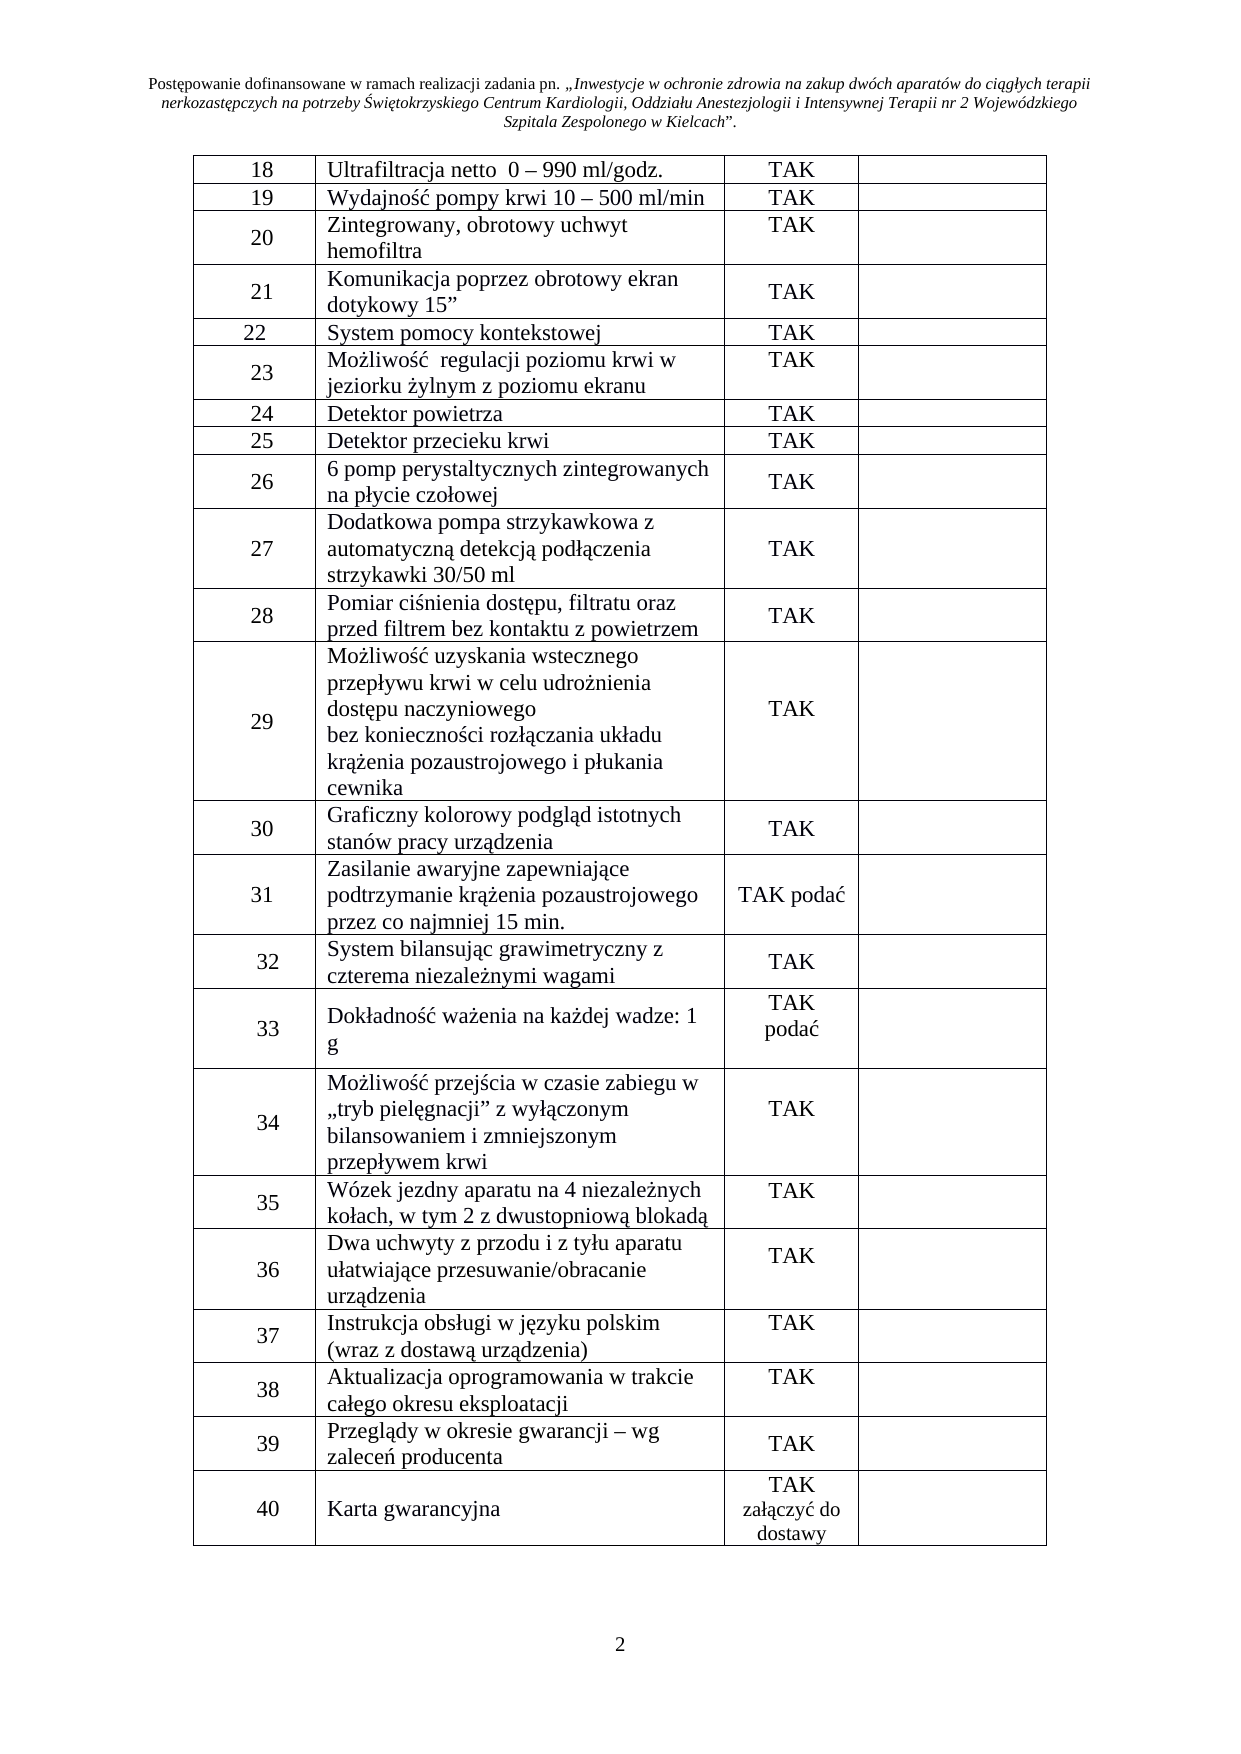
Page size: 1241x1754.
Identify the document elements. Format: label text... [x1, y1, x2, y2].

table_cell TAK [725, 400, 858, 426]
table_cell System bilansując grawimetryczny z czterema niezależnymi wagami [316, 935, 724, 988]
table_cell 24 [194, 400, 315, 426]
table_cell 29 [194, 642, 315, 800]
table_cell 6 pomp perystaltycznych zintegrowanych na płycie czołowej [316, 455, 724, 507]
table_cell [859, 427, 1046, 454]
table_cell 36 [194, 1229, 315, 1308]
table_cell 23 [194, 346, 315, 399]
table_cell 25 [194, 427, 315, 454]
table_cell 30 [194, 801, 315, 854]
table_cell Zasilanie awaryjne zapewniające podtrzymanie krążenia pozaustrojowego przez co najmniej 15 min. [316, 855, 724, 934]
table_cell [859, 1069, 1046, 1174]
table_cell [859, 184, 1046, 210]
table_cell Graficzny kolorowy podgląd istotnych stanów pracy urządzenia [316, 801, 724, 854]
table_cell [859, 156, 1046, 183]
table_cell 21 [194, 265, 315, 318]
table_cell 39 [194, 1417, 315, 1470]
table_cell TAK [725, 184, 858, 210]
table_cell Detektor powietrza [316, 400, 724, 426]
table_cell Możliwość przejścia w czasie zabiegu w „tryb pielęgnacji” z wyłączonym bilansowaniem i zmniejszonym przepływem krwi [316, 1069, 724, 1174]
table_cell 38 [194, 1363, 315, 1416]
table_cell TAK [725, 455, 858, 507]
table_cell TAK [725, 1310, 858, 1362]
table_cell 28 [194, 589, 315, 641]
table_cell 27 [194, 509, 315, 587]
table_cell [859, 589, 1046, 641]
table_cell TAK [725, 589, 858, 641]
table_cell TAK [725, 346, 858, 399]
table_cell TAK podać [725, 989, 858, 1068]
table_cell [859, 1310, 1046, 1362]
table_cell [859, 642, 1046, 800]
table_cell System pomocy kontekstowej [316, 319, 724, 345]
table_cell [859, 855, 1046, 934]
table_cell TAK [725, 801, 858, 854]
table_cell Dokładność ważenia na każdej wadze: 1 g [316, 989, 724, 1068]
table_cell TAK podać [725, 855, 858, 934]
table_cell [859, 455, 1046, 507]
table_cell 20 [194, 211, 315, 264]
table_cell Karta gwarancyjna [316, 1471, 724, 1545]
table_cell [859, 935, 1046, 988]
table_cell Przeglądy w okresie gwarancji – wg zaleceń producenta [316, 1417, 724, 1470]
table_cell 22 [194, 319, 315, 345]
table_cell Wózek jezdny aparatu na 4 niezależnych kołach, w tym 2 z dwustopniową blokadą [316, 1176, 724, 1228]
table_cell 19 [194, 184, 315, 210]
table_cell Aktualizacja oprogramowania w trakcie całego okresu eksploatacji [316, 1363, 724, 1416]
table_cell [859, 400, 1046, 426]
table_cell [859, 1417, 1046, 1470]
table_cell Ultrafiltracja netto 0 – 990 ml/godz. [316, 156, 724, 183]
table_cell TAK [725, 509, 858, 587]
table_cell TAK [725, 427, 858, 454]
table_cell Zintegrowany, obrotowy uchwyt hemofiltra [316, 211, 724, 264]
table_cell Wydajność pompy krwi 10 – 500 ml/min [316, 184, 724, 210]
table_cell [859, 1363, 1046, 1416]
table_cell Możliwość uzyskania wstecznego przepływu krwi w celu udrożnienia dostępu naczyniowego bez konieczności rozłączania układu krążenia pozaustrojowego i płukania cewnika [316, 642, 724, 800]
table_cell [859, 989, 1046, 1068]
table_cell 32 [194, 935, 315, 988]
table_cell 33 [194, 989, 315, 1068]
table_cell 37 [194, 1310, 315, 1362]
table_cell Pomiar ciśnienia dostępu, filtratu oraz przed filtrem bez kontaktu z powietrzem [316, 589, 724, 641]
table_cell 40 [194, 1471, 315, 1545]
table_cell TAK [725, 1176, 858, 1228]
table_cell [859, 509, 1046, 587]
table_cell Dwa uchwyty z przodu i z tyłu aparatu ułatwiające przesuwanie/obracanie urządzenia [316, 1229, 724, 1308]
table_cell TAK [725, 319, 858, 345]
table_cell 34 [194, 1069, 315, 1174]
table_cell 35 [194, 1176, 315, 1228]
table_cell TAK [725, 1363, 858, 1416]
table_cell Możliwość regulacji poziomu krwi w jeziorku żylnym z poziomu ekranu [316, 346, 724, 399]
table_cell TAK [725, 1417, 858, 1470]
table_cell [859, 1229, 1046, 1308]
table_cell [859, 801, 1046, 854]
table_cell TAK [725, 1069, 858, 1174]
table_cell [859, 319, 1046, 345]
table_cell Instrukcja obsługi w języku polskim (wraz z dostawą urządzenia) [316, 1310, 724, 1362]
table_cell TAK [725, 211, 858, 264]
table_cell TAK [725, 156, 858, 183]
table_cell 18 [194, 156, 315, 183]
table_cell [859, 211, 1046, 264]
table_cell TAK [725, 935, 858, 988]
table_cell [859, 1176, 1046, 1228]
table_cell TAK [725, 642, 858, 800]
table_cell Dodatkowa pompa strzykawkowa z automatyczną detekcją podłączenia strzykawki 30/50 ml [316, 509, 724, 587]
table_cell Komunikacja poprzez obrotowy ekran dotykowy 15” [316, 265, 724, 318]
table_cell TAK [725, 1229, 858, 1308]
table_cell TAK [725, 265, 858, 318]
table_cell 31 [194, 855, 315, 934]
table_cell [859, 265, 1046, 318]
table_cell [859, 346, 1046, 399]
table_cell [859, 1471, 1046, 1545]
table_cell TAK załączyć do dostawy [725, 1471, 858, 1545]
table_cell 26 [194, 455, 315, 507]
table_cell Detektor przecieku krwi [316, 427, 724, 454]
